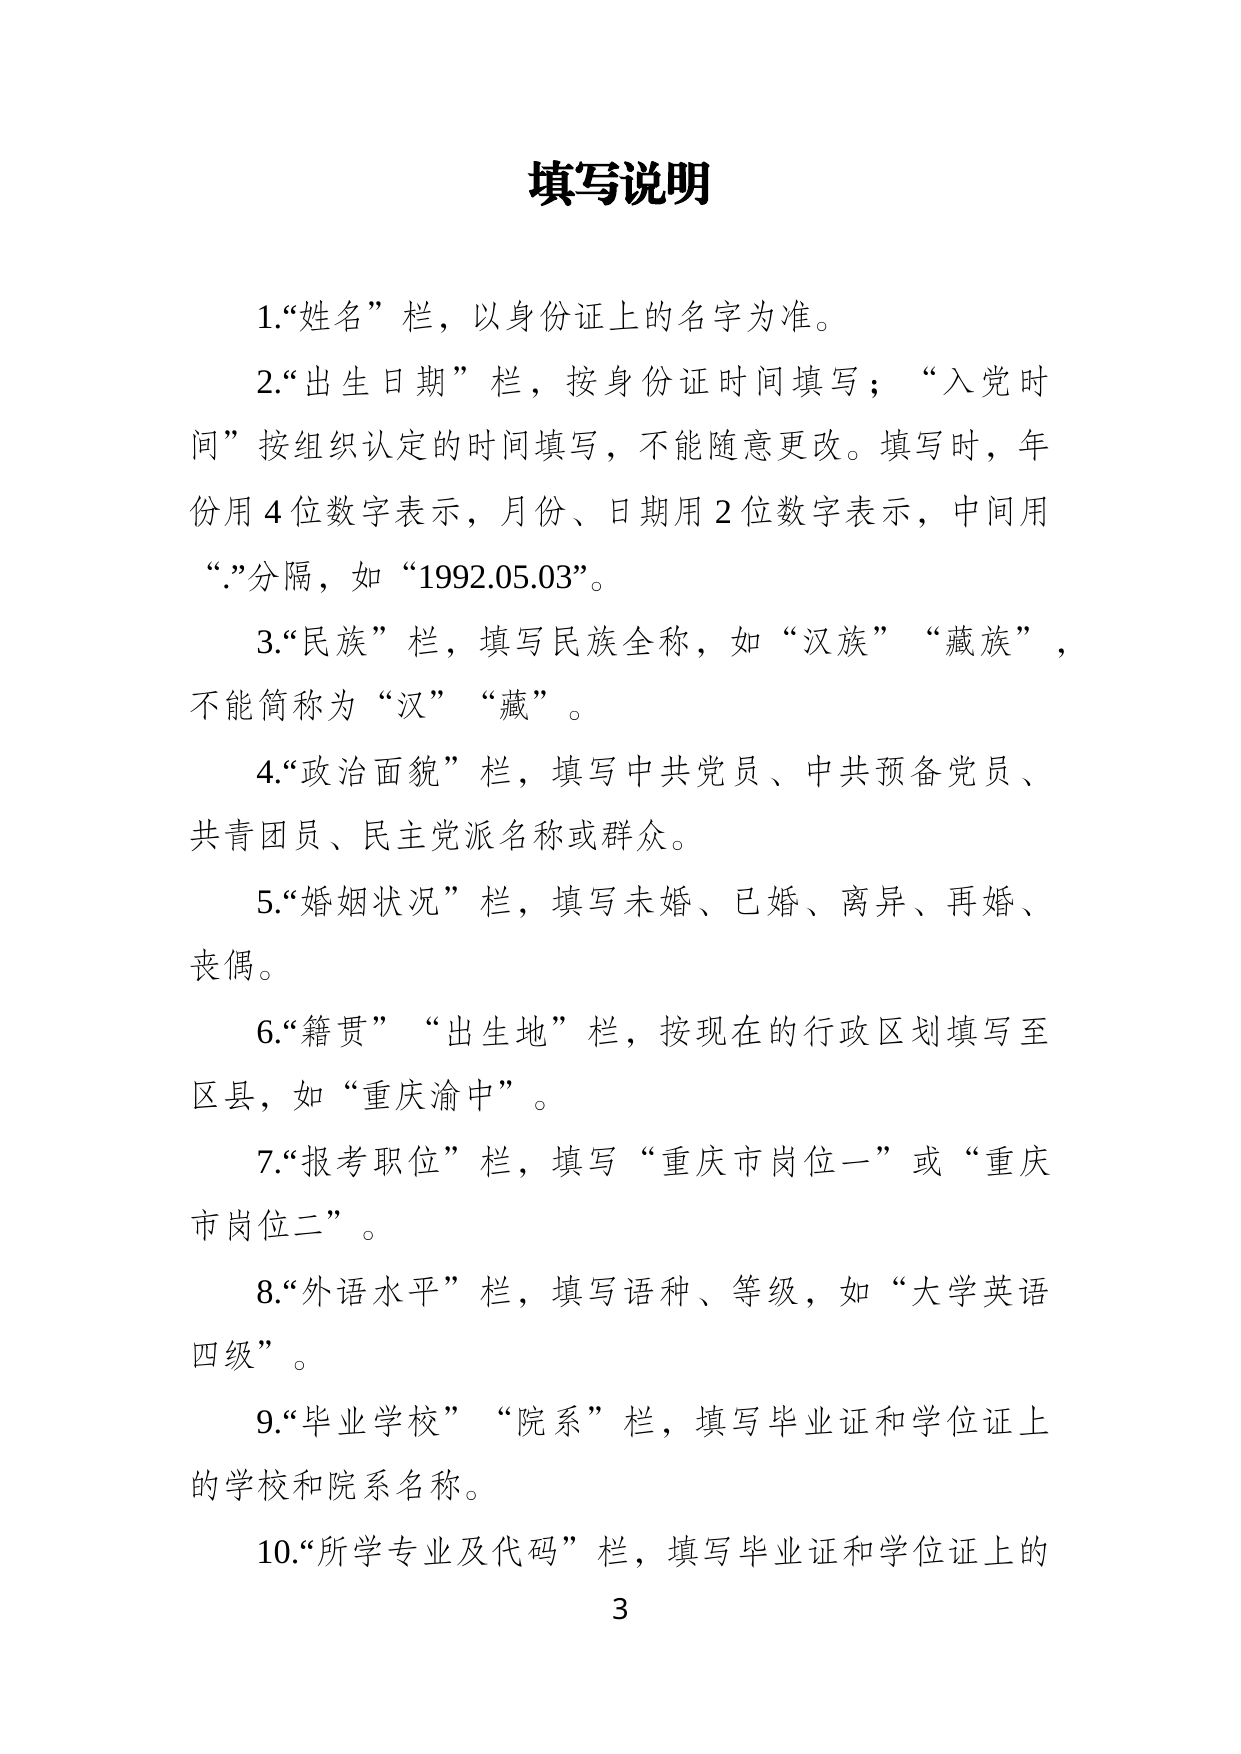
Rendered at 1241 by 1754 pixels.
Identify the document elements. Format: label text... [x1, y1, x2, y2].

text 2.“出生日期”栏，按身份证时间填写；“入党时间”按组织认定的时间填写，不能随意更改。填写时，年份用4位数字表示，月份、日期用2位数字表示，中间用“.”分隔，如“1992.05.03”。 [187, 349, 1053, 609]
text 9.“毕业学校”“院系”栏，填写毕业证和学位证上的学校和院系名称。 [187, 1389, 1053, 1519]
text 5.“婚姻状况”栏，填写未婚、已婚、离异、再婚、丧偶。 [187, 869, 1053, 999]
text 8.“外语水平”栏，填写语种、等级，如“大学英语四级”。 [187, 1259, 1053, 1389]
text 1.“姓名”栏，以身份证上的名字为准。 [187, 284, 1053, 349]
text 4.“政治面貌”栏，填写中共党员、中共预备党员、共青团员、民主党派名称或群众。 [187, 739, 1053, 869]
text 7.“报考职位”栏，填写“重庆市岗位一”或“重庆市岗位二”。 [187, 1129, 1053, 1259]
text 6.“籍贯”“出生地”栏，按现在的行政区划填写至区县，如“重庆渝中”。 [187, 999, 1053, 1129]
text 填写说明 [187, 154, 1053, 219]
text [187, 1519, 1053, 1584]
text 3.“民族”栏，填写民族全称，如“汉族”“藏族”，不能简称为“汉”“藏”。 [187, 609, 1053, 739]
